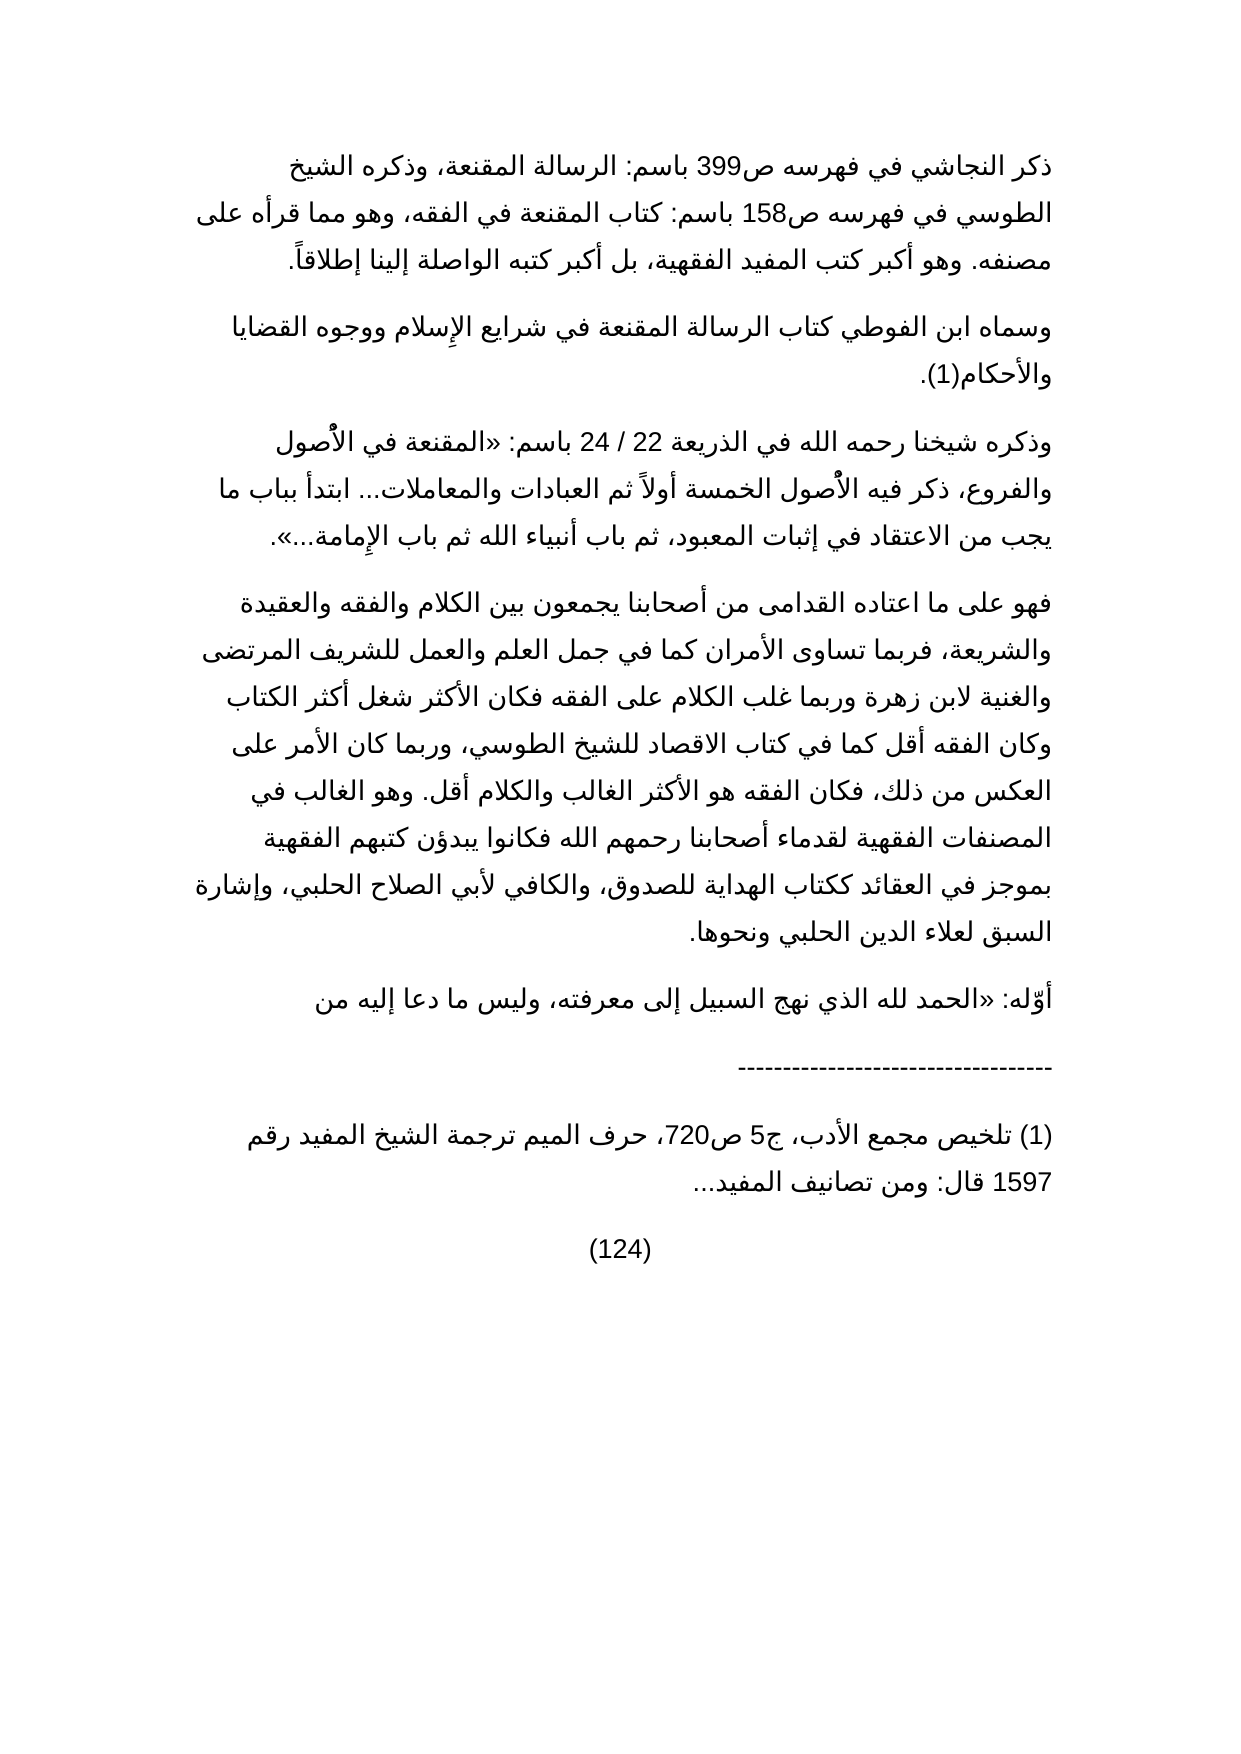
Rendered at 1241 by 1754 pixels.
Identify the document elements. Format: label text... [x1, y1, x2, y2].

text أوّله: «الحمد لله الذي نهج السبيل إلى معرفته، وليس ما دعا إليه من [187, 983, 1053, 1014]
text فهو على ما اعتاده القدامى من أصحابنا يجمعون بين الكلام والفقه والعقيدة والشريعة، فربما تساوى الأمران كما في جمل العلم والعمل للشريف المرتضى والغنية لابن زهرة وربما غلب الكلام على الفقه فكان الأكثر شغل أكثر الكتاب وكان الفقه أقل كما في كتاب الاقصاد للشيخ الطوسي، وربما كان الأمر على العكس من ذلك، فكان الفقه هو الأكثر الغالب والكلام أقل. وهو الغالب في المصنفات الفقهية لقدماء أصحابنا رحمهم الله فكانوا يبدؤن كتبهم الفقهية بموجز في العقائد ككتاب الهداية للصدوق، والكافي لأبي الصلاح الحلبي، وإشارة السبق لعلاء الدين الحلبي ونحوها. [187, 587, 1053, 947]
text وذكره شيخنا رحمه الله في الذريعة 22 / 24 باسم: «المقنعة في الاُْصول والفروع، ذكر فيه الاُْصول الخمسة أولاً ثم العبادات والمعاملات... ابتدأ بباب ما يجب من الاعتقاد في إثبات المعبود، ثم باب أنبياء الله ثم باب الإِمامة...». [187, 426, 1053, 551]
text ----------------------------------- [187, 1051, 1053, 1082]
text وسماه ابن الفوطي كتاب الرسالة المقنعة في شرايع الإِسلام ووجوه القضايا والأحكام(1). [187, 311, 1053, 389]
text (1) تلخيص مجمع الأدب، ج5 ص720، حرف الميم ترجمة الشيخ المفيد رقم 1597 قال: ومن تصانيف المفيد... [187, 1119, 1053, 1197]
text (124) [187, 1233, 1053, 1264]
text ذكر النجاشي في فهرسه ص399 باسم: الرسالة المقنعة، وذكره الشيخ الطوسي في فهرسه ص158 باسم: كتاب المقنعة في الفقه، وهو مما قرأه على مصنفه. وهو أكبر كتب المفيد الفقهية، بل أكبر كتبه الواصلة إلينا إطلاقاً. [187, 150, 1053, 275]
